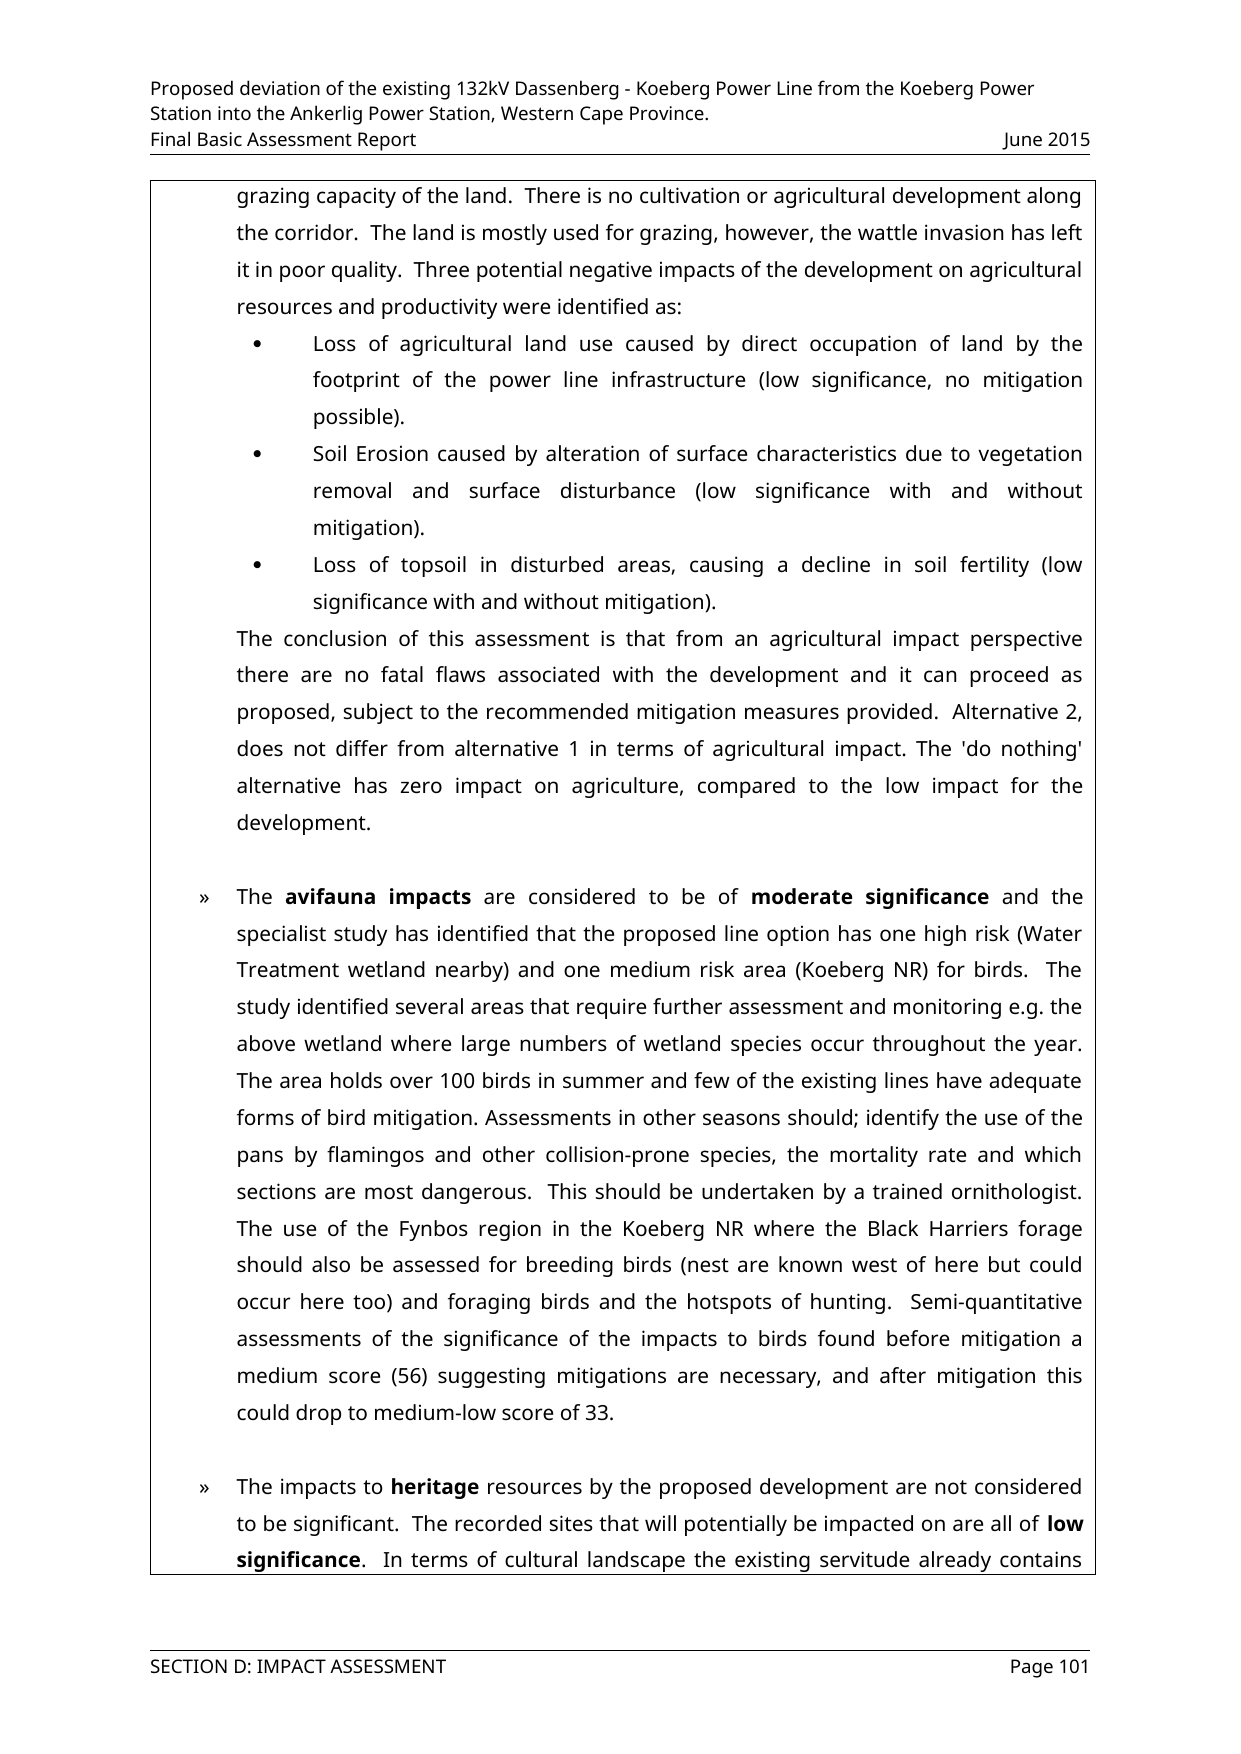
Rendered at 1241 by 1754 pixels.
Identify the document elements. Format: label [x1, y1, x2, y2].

table_cell [151, 181, 1095, 1574]
